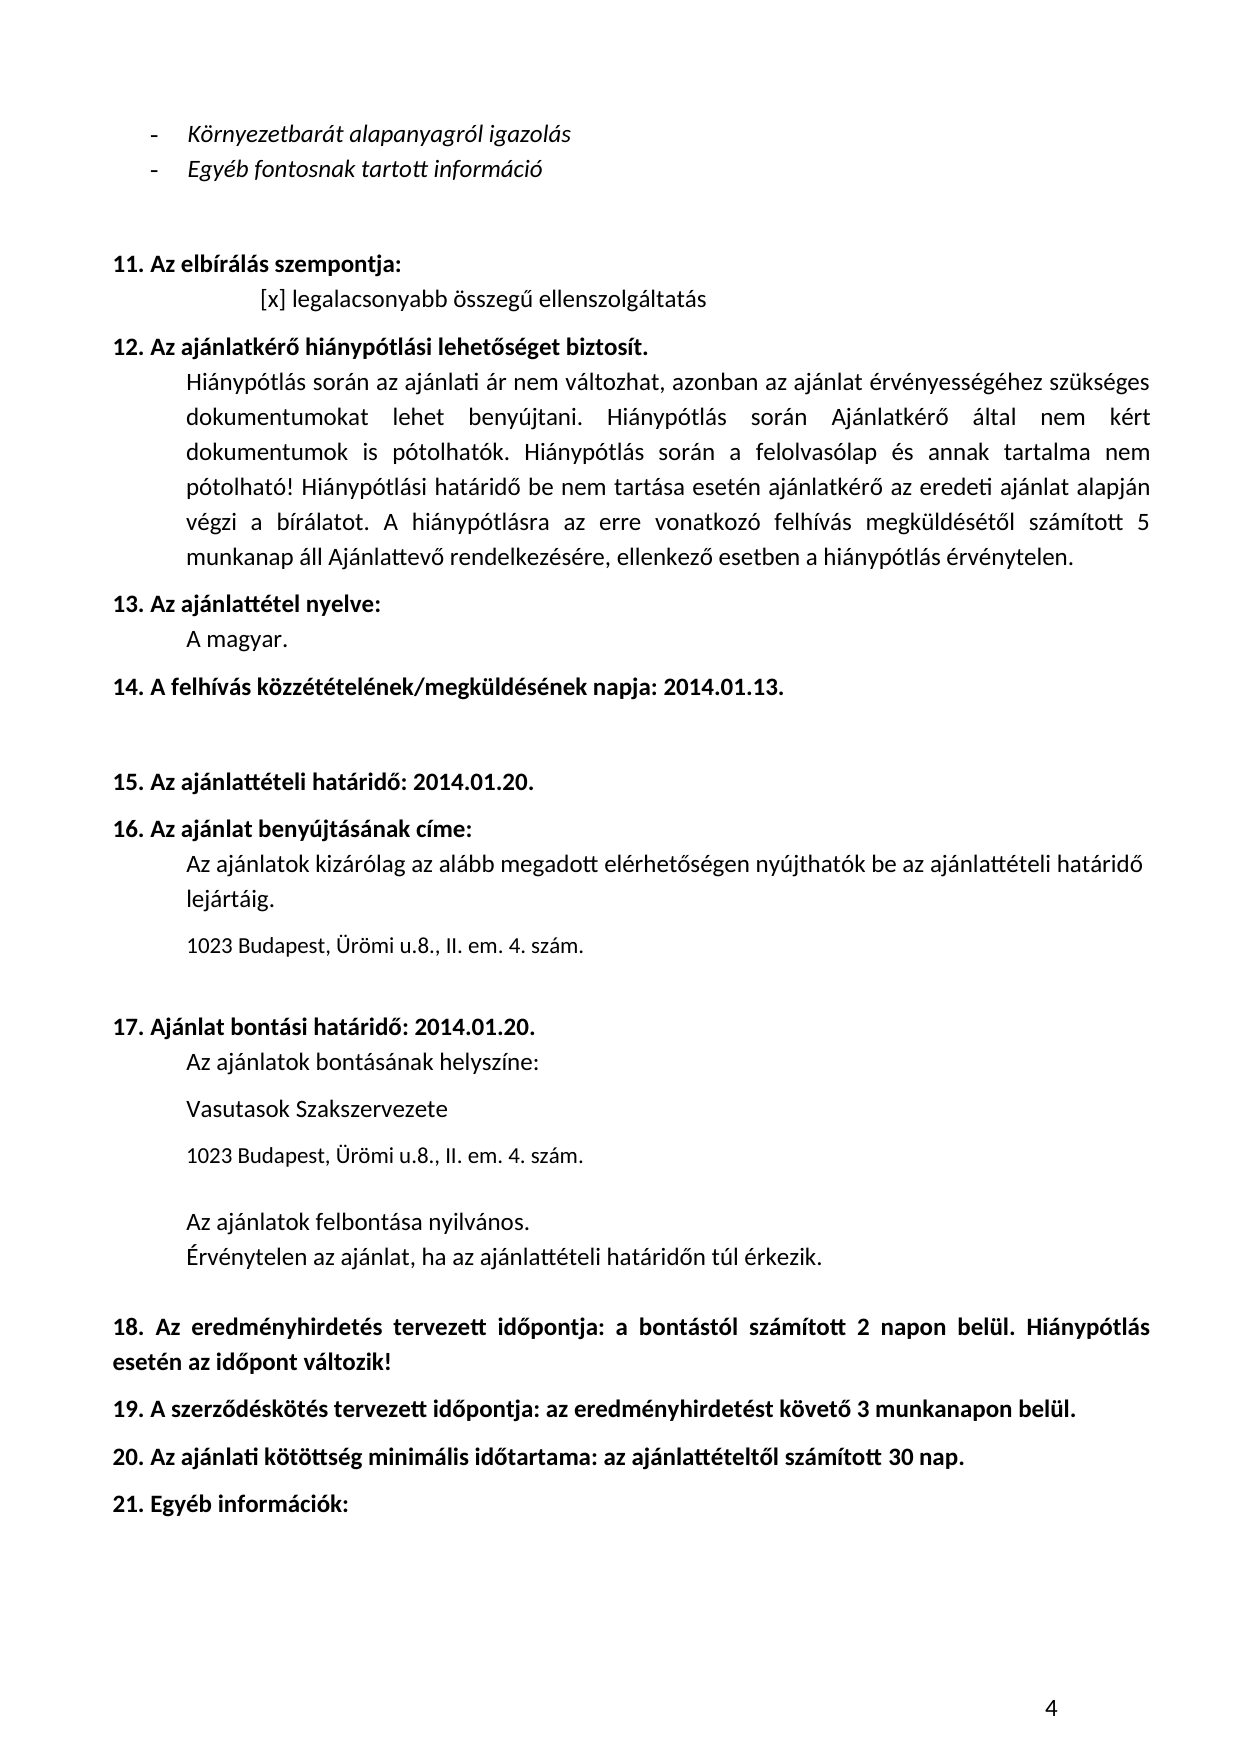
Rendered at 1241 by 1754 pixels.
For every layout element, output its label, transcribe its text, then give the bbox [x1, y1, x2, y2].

text 18. Az eredményhirdetés tervezett időpontja: a bontástól számított 2 napon belül. Hiánypótlás esetén az időpont változik! [112, 1311, 1152, 1377]
text [x] legalacsonyabb összegű ellenszolgáltatás [112, 283, 1152, 314]
text 21. Egyéb információk: [112, 1489, 1152, 1519]
list Egyéb fontosnak tartott információ [150, 153, 1152, 184]
text 17. Ajánlat bontási határidő: 2014.01.20. [112, 1011, 1152, 1041]
text 15. Az ajánlattételi határidő: 2014.01.20. [112, 766, 1152, 796]
text Hiánypótlás során az ajánlati ár nem változhat, azonban az ajánlat érvényességéhez szükséges dokumentumokat lehet benyújtani. Hiánypótlás során Ajánlatkérő által nem kért dokumentumok is pótolhatók. Hiánypótlás során a felolvasólap és annak tartalma nem pótolható! Hiánypótlási határidő be nem tartása esetén ajánlatkérő az eredeti ajánlat alapján végzi a bírálatot. A hiánypótlásra az erre vonatkozó felhívás megküldésétől számított 5 munkanap áll Ajánlattevő rendelkezésére, ellenkező esetben a hiánypótlás érvénytelen. [186, 366, 1152, 571]
text felhívás közzétételének/megküldésének napja: 2014.01.13. [112, 671, 1152, 701]
text A magyar. [186, 623, 1152, 654]
text 12. Az ajánlatkérő hiánypótlási lehetőséget biztosít. [112, 331, 1152, 361]
text 11. Az elbírálás szempontja: [112, 248, 1152, 279]
text 1023 Budapest, Ürömi u.8., II. em. 4. szám. [186, 931, 1152, 959]
text szerződéskötés tervezett időpontja: az eredményhirdetést követő 3 munkanapon belül. [112, 1394, 1152, 1424]
text Vasutasok Szakszervezete [186, 1093, 1152, 1124]
list Környezetbarát alapanyagról igazolás [150, 118, 1152, 149]
text 16. Az ajánlat benyújtásának címe: [112, 813, 1152, 844]
text 13. Az ajánlattétel nyelve: [112, 588, 1152, 619]
text Az ajánlatok felbontása nyilvános. [112, 1206, 1152, 1237]
text 20. Az ajánlati kötöttség minimális időtartama: az ajánlattételtől számított 30 nap. [112, 1441, 1152, 1472]
text Érvénytelen az ajánlat, ha az ajánlattételi határidőn túl érkezik. [112, 1241, 1152, 1272]
text Az ajánlatok bontásának helyszíne: [112, 1046, 1152, 1076]
text Az ajánlatok kizárólag az alább megadott elérhetőségen nyújthatók be az ajánlattételi határidő lejártáig. [186, 848, 1152, 914]
text 1023 Budapest, Ürömi u.8., II. em. 4. szám. [186, 1141, 1152, 1169]
